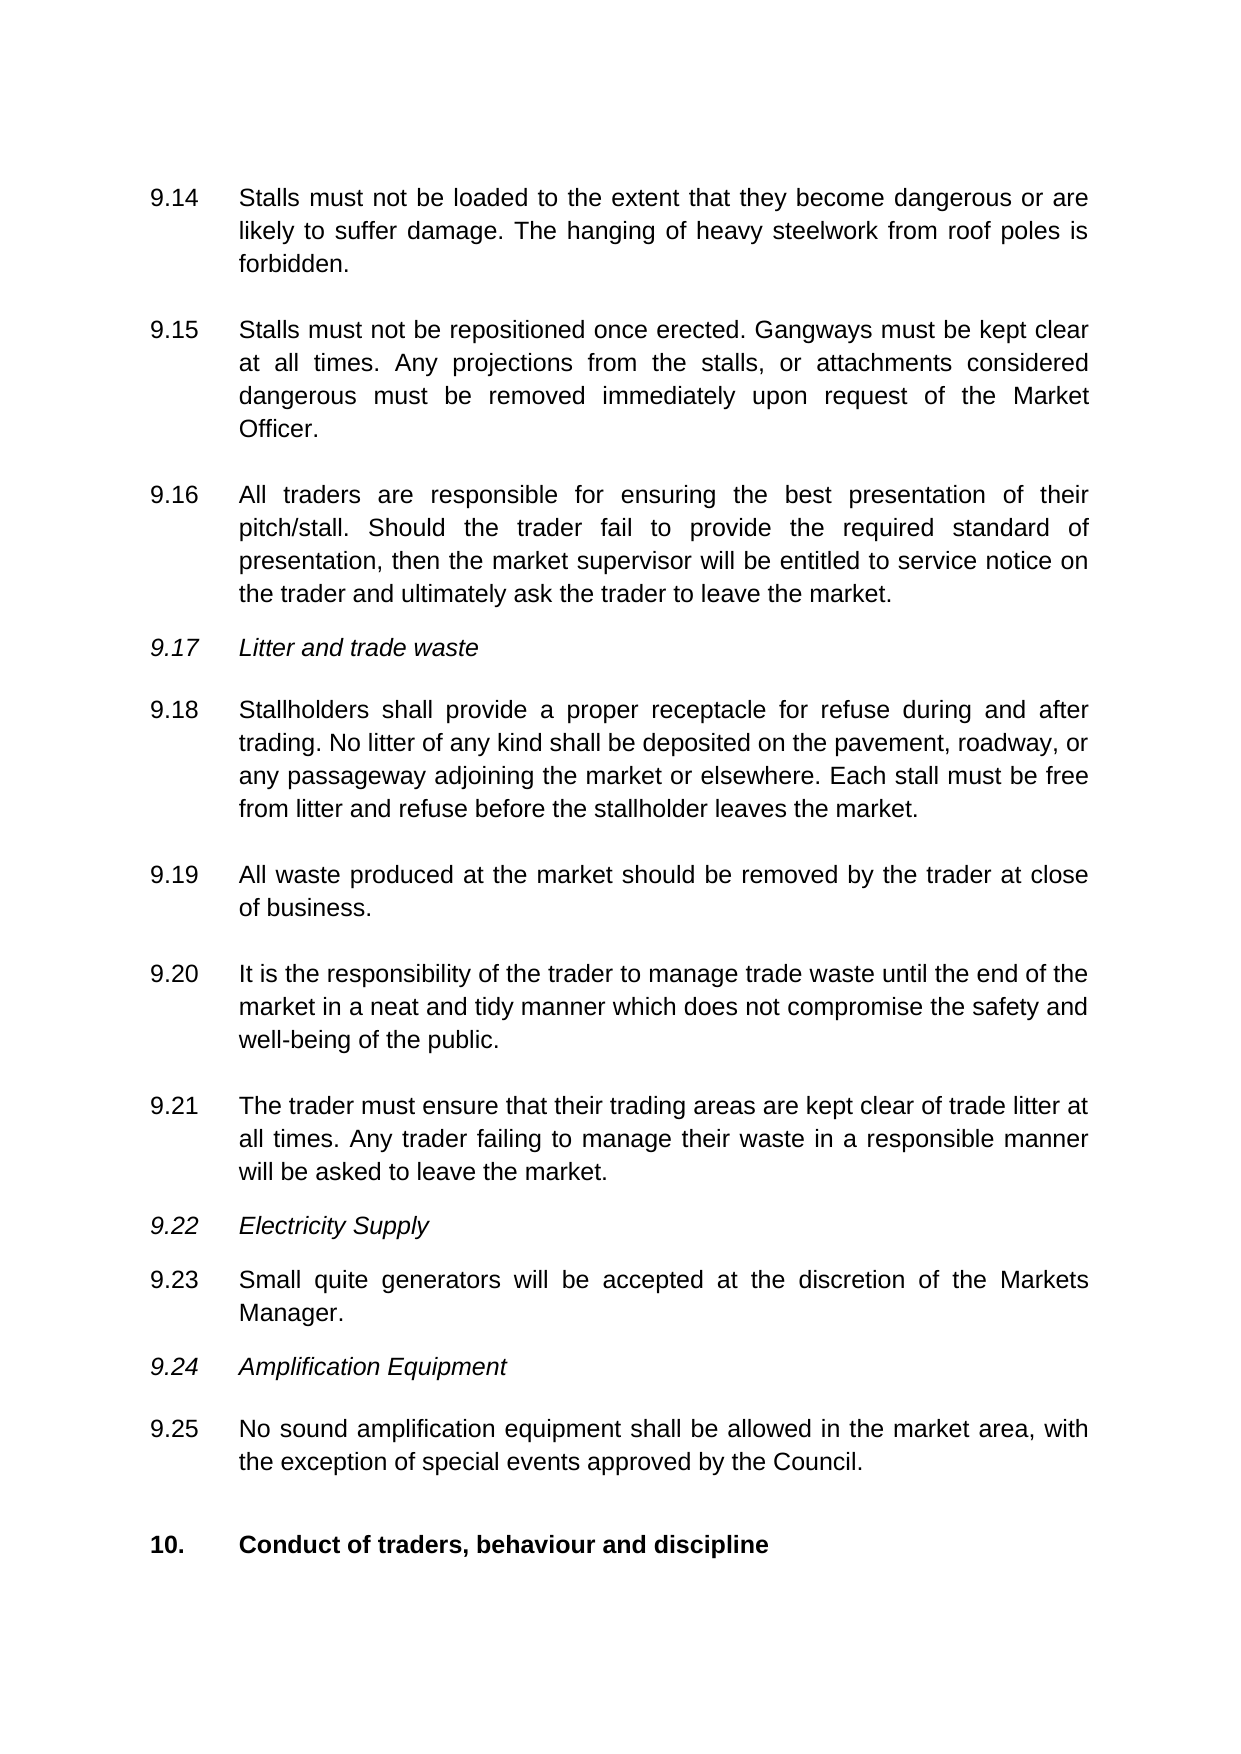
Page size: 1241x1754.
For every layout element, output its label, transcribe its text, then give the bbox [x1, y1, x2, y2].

list All traders are responsible for ensuring the best presentation of their pitch/stall. Should the trader fail to provide the required standard of presentation, then the market supervisor will be entitled to service notice on the trader and ultimately ask the trader to leave the market. [150, 480, 1090, 608]
list No sound amplification equipment shall be allowed in the market area, with the exception of special events approved by the Council. [150, 1413, 1090, 1475]
list All waste produced at the market should be removed by the trader at close of business. [150, 860, 1090, 922]
subtitle Conduct of traders, behaviour and discipline [150, 1529, 1090, 1558]
subtitle Small quite generators will be accepted at the discretion of the Markets Manager. [150, 1265, 1090, 1327]
subtitle Litter and trade waste [150, 633, 1090, 662]
list The trader must ensure that their trading areas are kept clear of trade litter at all times. Any trader failing to manage their waste in a responsible manner will be asked to leave the market. [150, 1091, 1090, 1186]
subtitle Electricity Supply [150, 1211, 1090, 1240]
list Stallholders shall provide a proper receptacle for refuse during and after trading. No litter of any kind shall be deposited on the pavement, roadway, or any passageway adjoining the market or elsewhere. Each stall must be free from litter and refuse before the stallholder leaves the market. [150, 695, 1090, 823]
list Stalls must not be repositioned once erected. Gangways must be kept clear at all times. Any projections from the stalls, or attachments considered dangerous must be removed immediately upon request of the Market Officer. [150, 315, 1090, 443]
subtitle Amplification Equipment [150, 1352, 1090, 1381]
list Stalls must not be loaded to the extent that they become dangerous or are likely to suffer damage. The hanging of heavy steelwork from roof poles is forbidden. [150, 183, 1090, 278]
list It is the responsibility of the trader to manage trade waste until the end of the market in a neat and tidy manner which does not compromise the safety and well-being of the public. [150, 959, 1090, 1054]
